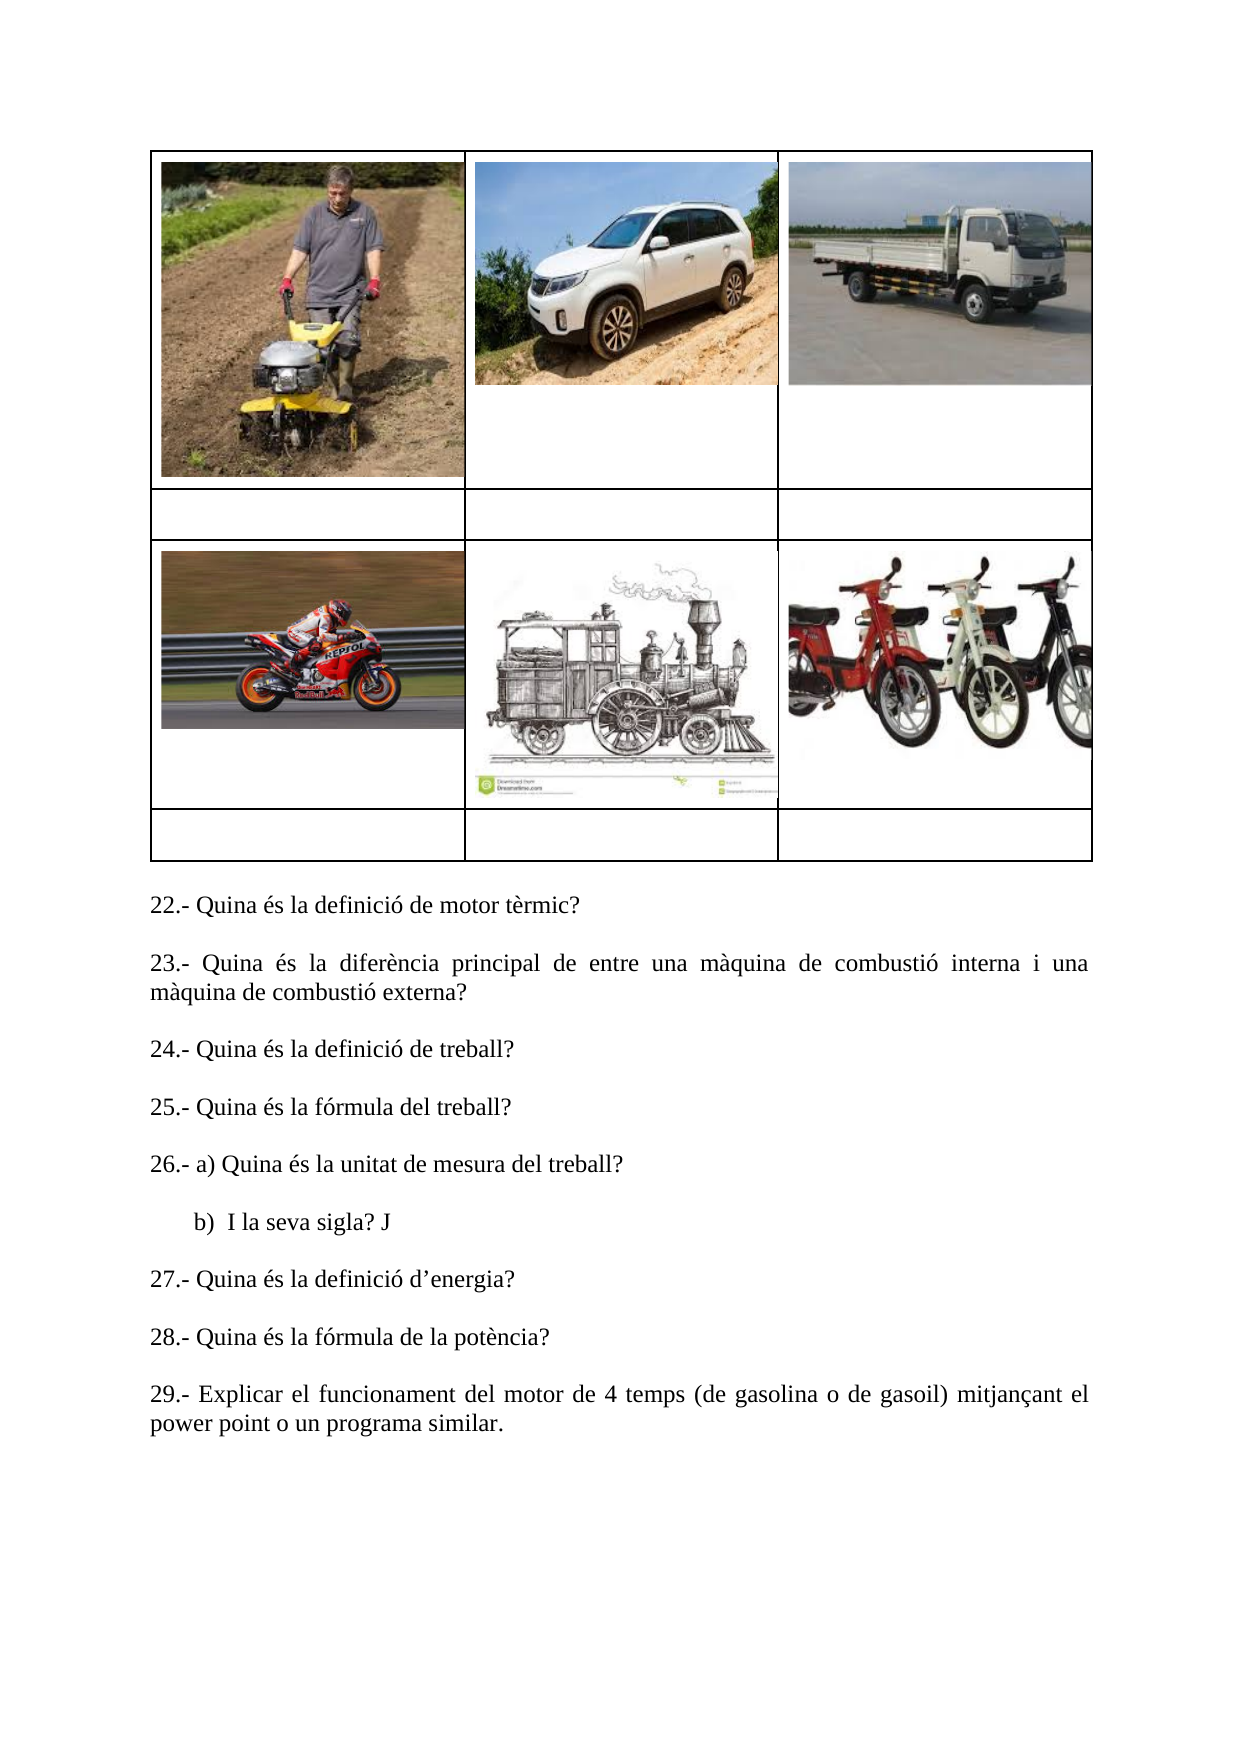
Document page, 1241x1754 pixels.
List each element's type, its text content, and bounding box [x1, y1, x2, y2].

picture [161, 551, 465, 729]
table_cell [152, 152, 464, 487]
table_cell [466, 810, 777, 859]
text 24.- Quina és la definició de treball? [150, 1034, 1090, 1063]
text 23.- Quina és la diferència principal de entre una màquina de combustió interna i una màquina de combustió externa? [150, 948, 1090, 1005]
text 26.- a) Quina és la unitat de mesura del treball? [150, 1149, 1090, 1178]
table_cell [779, 152, 1091, 487]
picture [475, 162, 778, 385]
picture [161, 162, 465, 477]
table_cell [152, 810, 464, 859]
table_cell [466, 490, 777, 539]
text 22.- Quina és la definició de motor tèrmic? [150, 890, 1090, 919]
table_cell [779, 541, 1091, 808]
text 25.- Quina és la fórmula del treball? [150, 1092, 1090, 1120]
picture [475, 551, 778, 798]
picture [788, 162, 1092, 386]
table_cell [466, 152, 777, 487]
text 27.- Quina és la definició d’energia? [150, 1264, 1090, 1293]
table_cell [152, 541, 464, 808]
table_cell [466, 541, 777, 808]
table_cell [152, 490, 464, 539]
text 28.- Quina és la fórmula de la potència? [150, 1322, 1090, 1350]
table_cell [779, 490, 1091, 539]
text b) I la seva sigla? J [150, 1207, 1090, 1235]
text 29.- Explicar el funcionament del motor de 4 temps (de gasolina o de gasoil) mitjançant el power point o un programa similar. [150, 1379, 1090, 1437]
picture [788, 551, 1092, 760]
table_cell [779, 810, 1091, 859]
